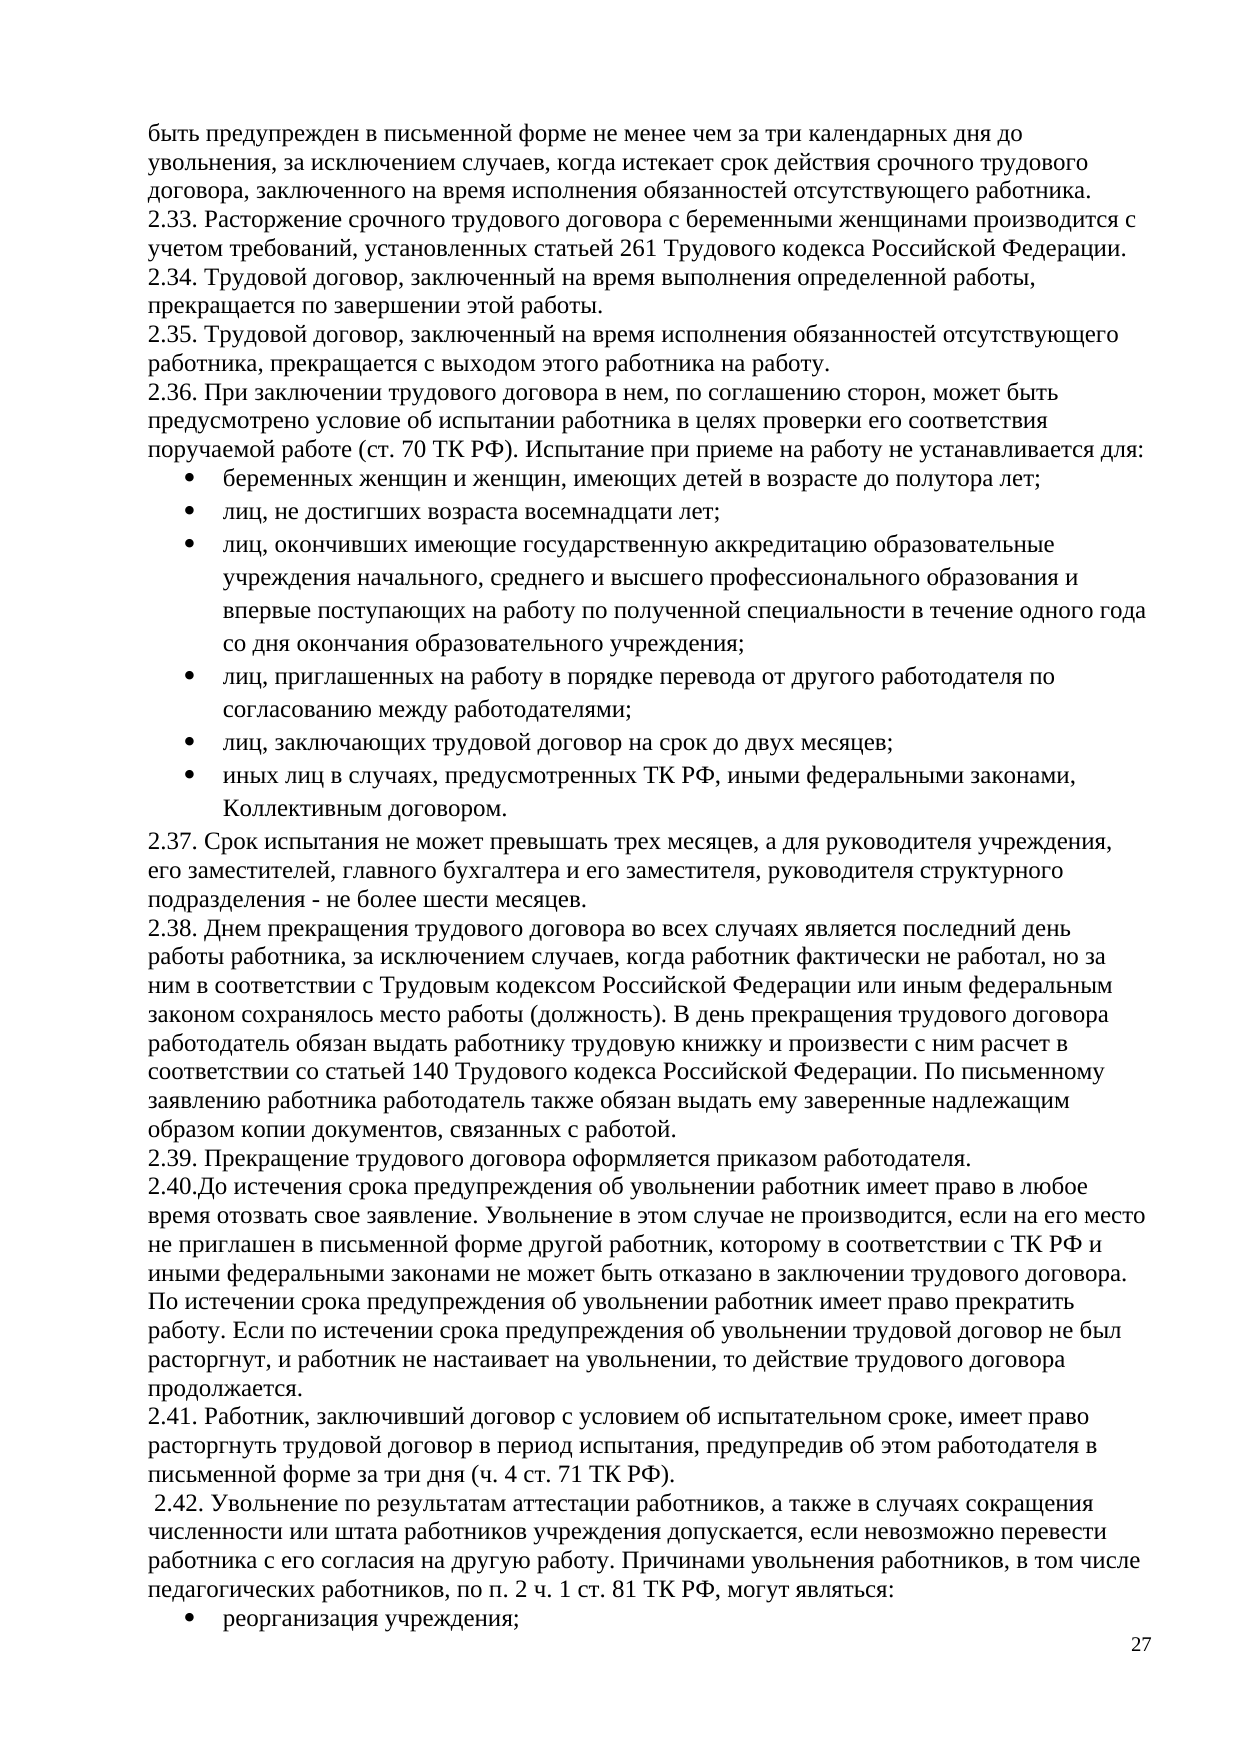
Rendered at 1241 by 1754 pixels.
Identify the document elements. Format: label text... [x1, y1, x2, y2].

list 2.37. Срок испытания не может превышать трех месяцев, а для руководителя учреждения, его заместителей, главного бухгалтера и его заместителя, руководителя структурного подразделения - не более шести месяцев. [148, 826, 1152, 913]
list реорганизация учреждения; [185, 1603, 1152, 1631]
list иных лиц в случаях, предусмотренных ТК РФ, иными федеральными законами, Коллективным договором. [185, 760, 1152, 822]
list лиц, окончивших имеющие государственную аккредитацию образовательные учреждения начального, среднего и высшего профессионального образования и впервые поступающих на работу по полученной специальности в течение одного года со дня окончания образовательного учреждения; [185, 529, 1152, 657]
list 2.40.До истечения срока предупреждения об увольнении работник имеет право в любое время отозвать свое заявление. Увольнение в этом случае не производится, если на его место не приглашен в письменной форме другой работник, которому в соответствии с ТК РФ и иными федеральными законами не может быть отказано в заключении трудового договора. По истечении срока предупреждения об увольнении работник имеет право прекратить работу. Если по истечении срока предупреждения об увольнении трудовой договор не был расторгнут, и работник не настаивает на увольнении, то действие трудового договора продолжается. [148, 1171, 1152, 1401]
list лиц, заключающих трудовой договор на срок до двух месяцев; [185, 727, 1152, 756]
list 2.38. Днем прекращения трудового договора во всех случаях является последний день работы работника, за исключением случаев, когда работник фактически не работал, но за ним в соответствии с Трудовым кодексом Российской Федерации или иным федеральным законом сохранялось место работы (должность). В день прекращения трудового договора работодатель обязан выдать работнику трудовую книжку и произвести с ним расчет в соответствии со статьей 140 Трудового кодекса Российской Федерации. По письменному заявлению работника работодатель также обязан выдать ему заверенные надлежащим образом копии документов, связанных с работой. [148, 913, 1152, 1143]
list 2.33. Расторжение срочного трудового договора с беременными женщинами производится с учетом требований, установленных статьей 261 Трудового кодекса Российской Федерации. [148, 204, 1152, 262]
list 2.34. Трудовой договор, заключенный на время выполнения определенной работы, прекращается по завершении этой работы. [148, 262, 1152, 319]
list 2.41. Работник, заключивший договор с условием об испытательном сроке, имеет право расторгнуть трудовой договор в период испытания, предупредив об этом работодателя в письменной форме за три дня (ч. 4 ст. 71 ТК РФ). [148, 1401, 1152, 1488]
list 2.35. Трудовой договор, заключенный на время исполнения обязанностей отсутствующего работника, прекращается с выходом этого работника на работу. [148, 319, 1152, 377]
list лиц, не достигших возраста восемнадцати лет; [185, 496, 1152, 525]
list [148, 118, 1152, 204]
list 2.39. Прекращение трудового договора оформляется приказом работодателя. [148, 1143, 1152, 1171]
list беременных женщин и женщин, имеющих детей в возрасте до полутора лет; [185, 463, 1152, 492]
list лиц, приглашенных на работу в порядке перевода от другого работодателя по согласованию между работодателями; [185, 661, 1152, 723]
list 2.36. При заключении трудового договора в нем, по соглашению сторон, может быть предусмотрено условие об испытании работника в целях проверки его соответствия поручаемой работе (ст. 70 ТК РФ). Испытание при приеме на работу не устанавливается для: [148, 377, 1152, 463]
list 2.42. Увольнение по результатам аттестации работников, а также в случаях сокращения численности или штата работников учреждения допускается, если невозможно перевести работника с его согласия на другую работу. Причинами увольнения работников, в том числе педагогических работников, по п. 2 ч. 1 ст. 81 ТК РФ, могут являться: [148, 1488, 1152, 1603]
